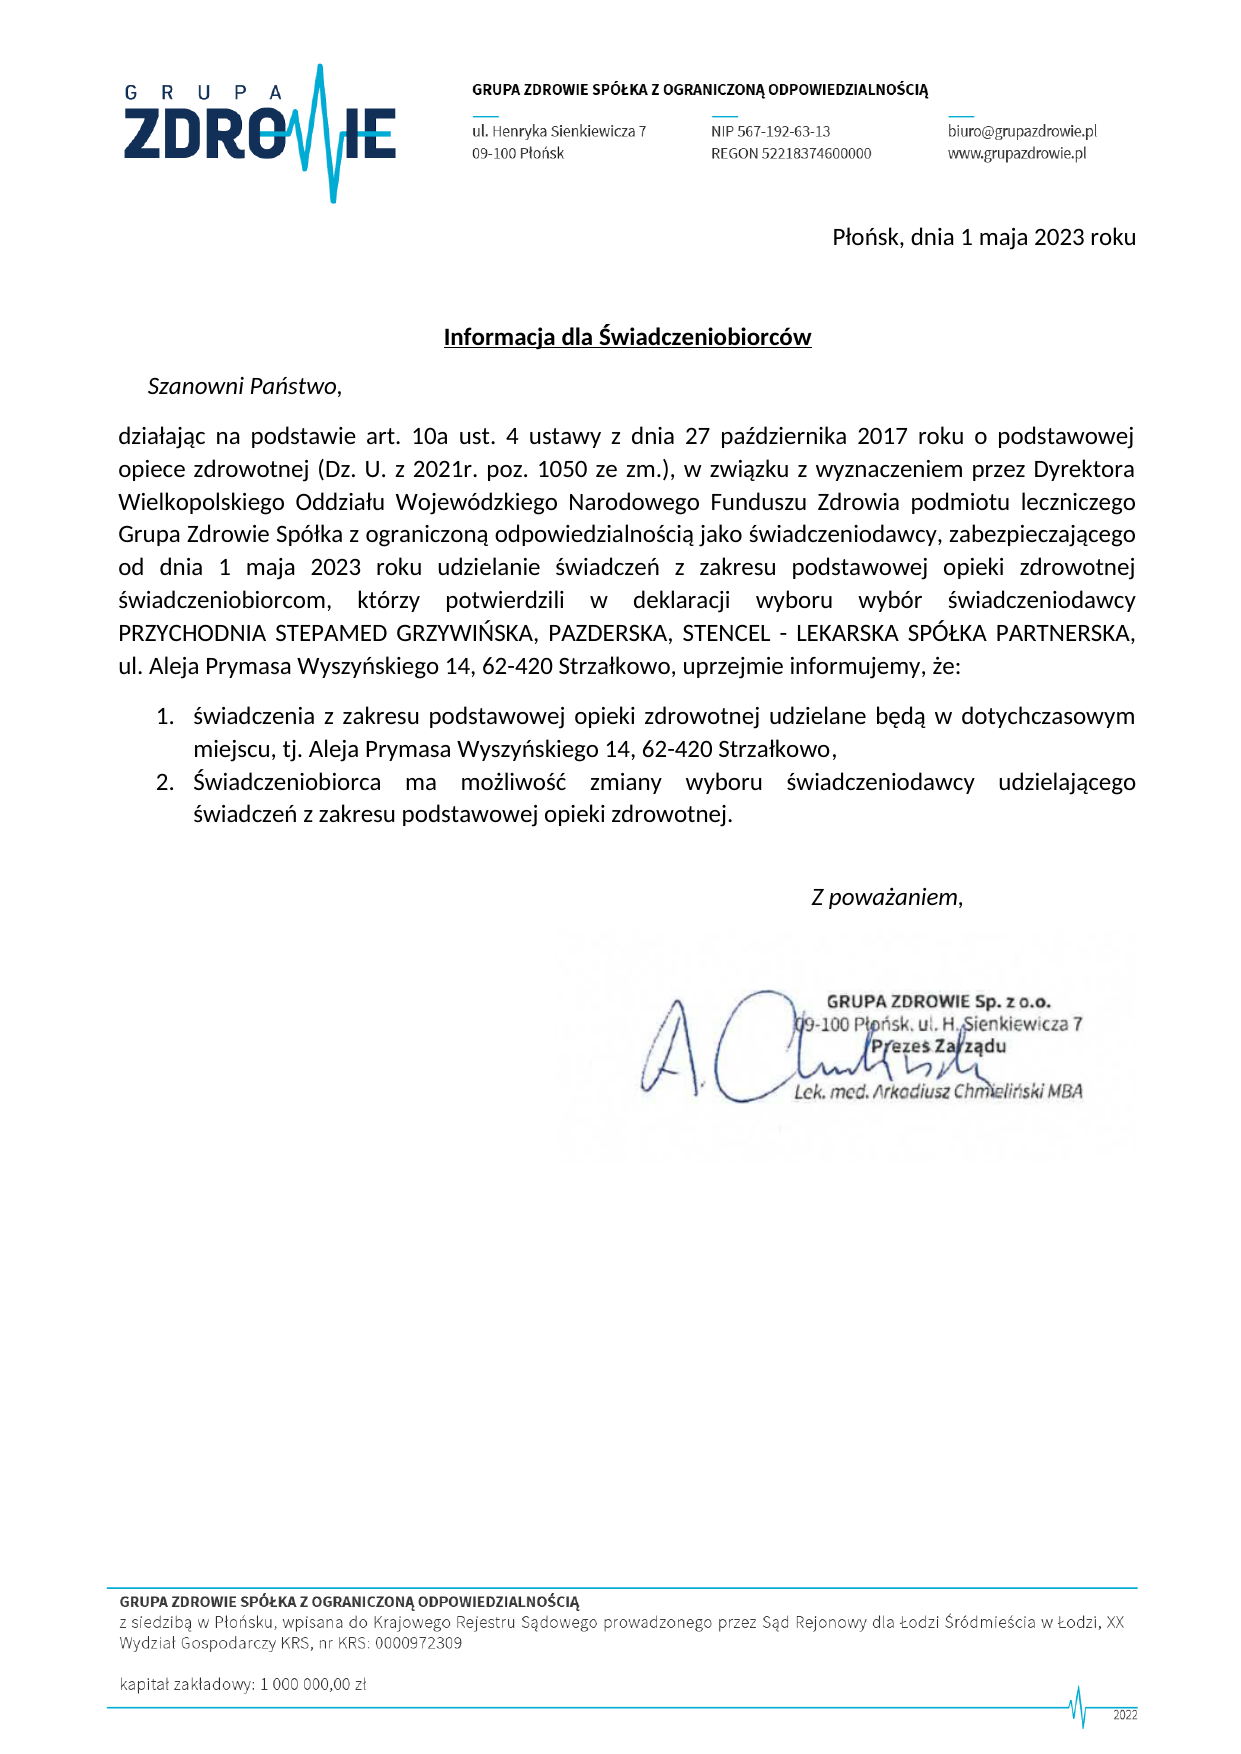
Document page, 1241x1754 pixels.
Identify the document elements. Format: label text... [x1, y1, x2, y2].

picture [554, 930, 1138, 1164]
text Szanowni Państwo, [118, 370, 1137, 401]
text Informacja dla Świadczeniobiorców [118, 321, 1137, 351]
text Płońsk, dnia 1 maja 2023 roku [118, 222, 1137, 252]
text działając na podstawie art. 10a ust. 4 ustawy z dnia 27 października 2017 roku o podstawowej opiece zdrowotnej (Dz. U. z 2021r. poz. 1050 ze zm.), w związku z wyznaczeniem przez Dyrektora Wielkopolskiego Oddziału Wojewódzkiego Narodowego Funduszu Zdrowia podmiotu leczniczego Grupa Zdrowie Spółka z ograniczoną odpowiedzialnością jako świadczeniodawcy, zabezpieczającego od dnia 1 maja 2023 roku udzielanie świadczeń z zakresu podstawowej opieki zdrowotnej świadczeniobiorcom, którzy potwierdzili w deklaracji wyboru wybór świadczeniodawcy PRZYCHODNIA STEPAMED GRZYWIŃSKA, PAZDERSKA, STENCEL - LEKARSKA SPÓŁKA PARTNERSKA, ul. Aleja Prymasa Wyszyńskiego 14, 62-420 Strzałkowo, uprzejmie informujemy, że: [118, 420, 1137, 681]
text Z poważaniem, [148, 881, 1137, 912]
list Świadczeniobiorca ma możliwość zmiany wyboru świadczeniodawcy udzielającego świadczeń z zakresu podstawowej opieki zdrowotnej. [156, 766, 1137, 829]
list świadczenia z zakresu podstawowej opieki zdrowotnej udzielane będą w dotychczasowym miejscu, tj. Aleja Prymasa Wyszyńskiego 14, 62-420 Strzałkowo, [156, 700, 1137, 763]
picture [48, 1583, 1191, 1754]
picture [48, 22, 1182, 213]
